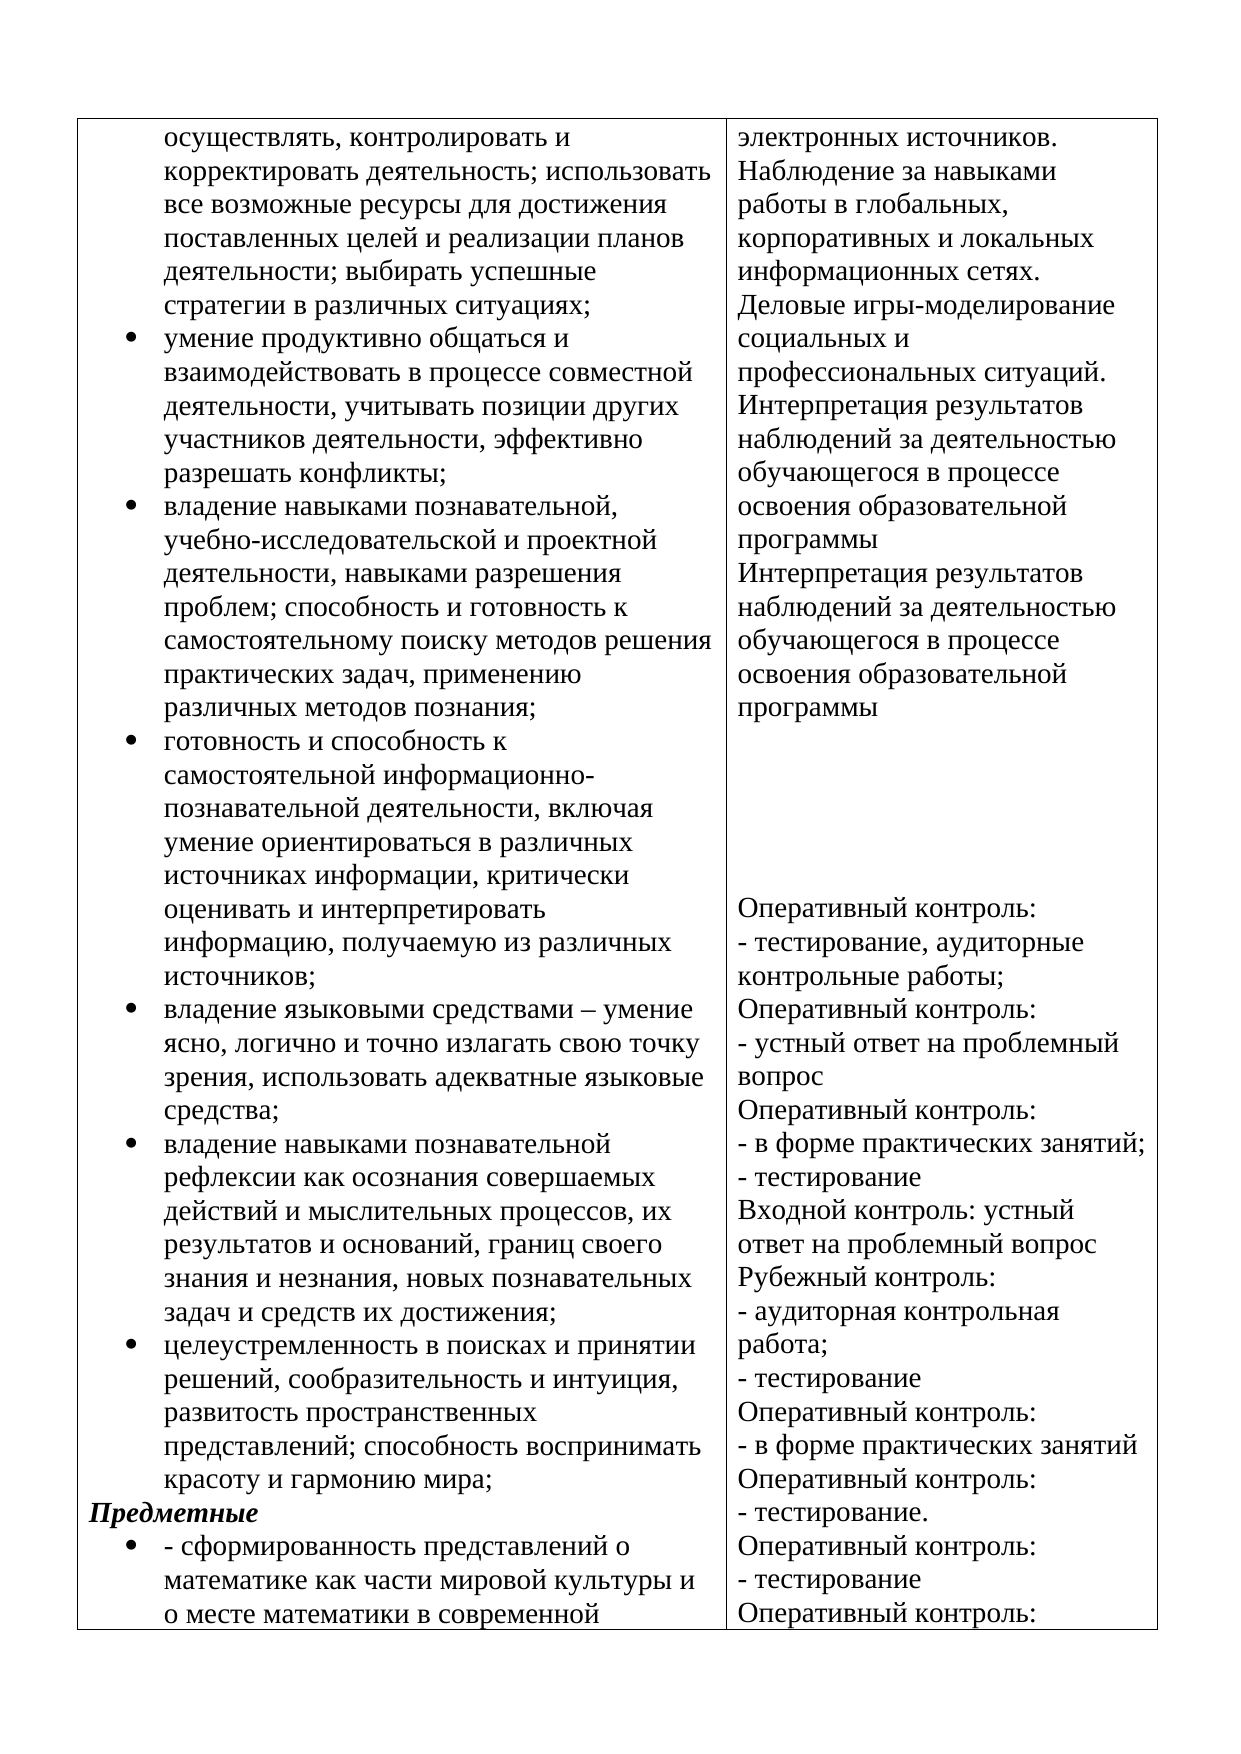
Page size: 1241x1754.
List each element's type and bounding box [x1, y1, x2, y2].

table_cell [727, 119, 1157, 1629]
table_cell [78, 119, 726, 1629]
